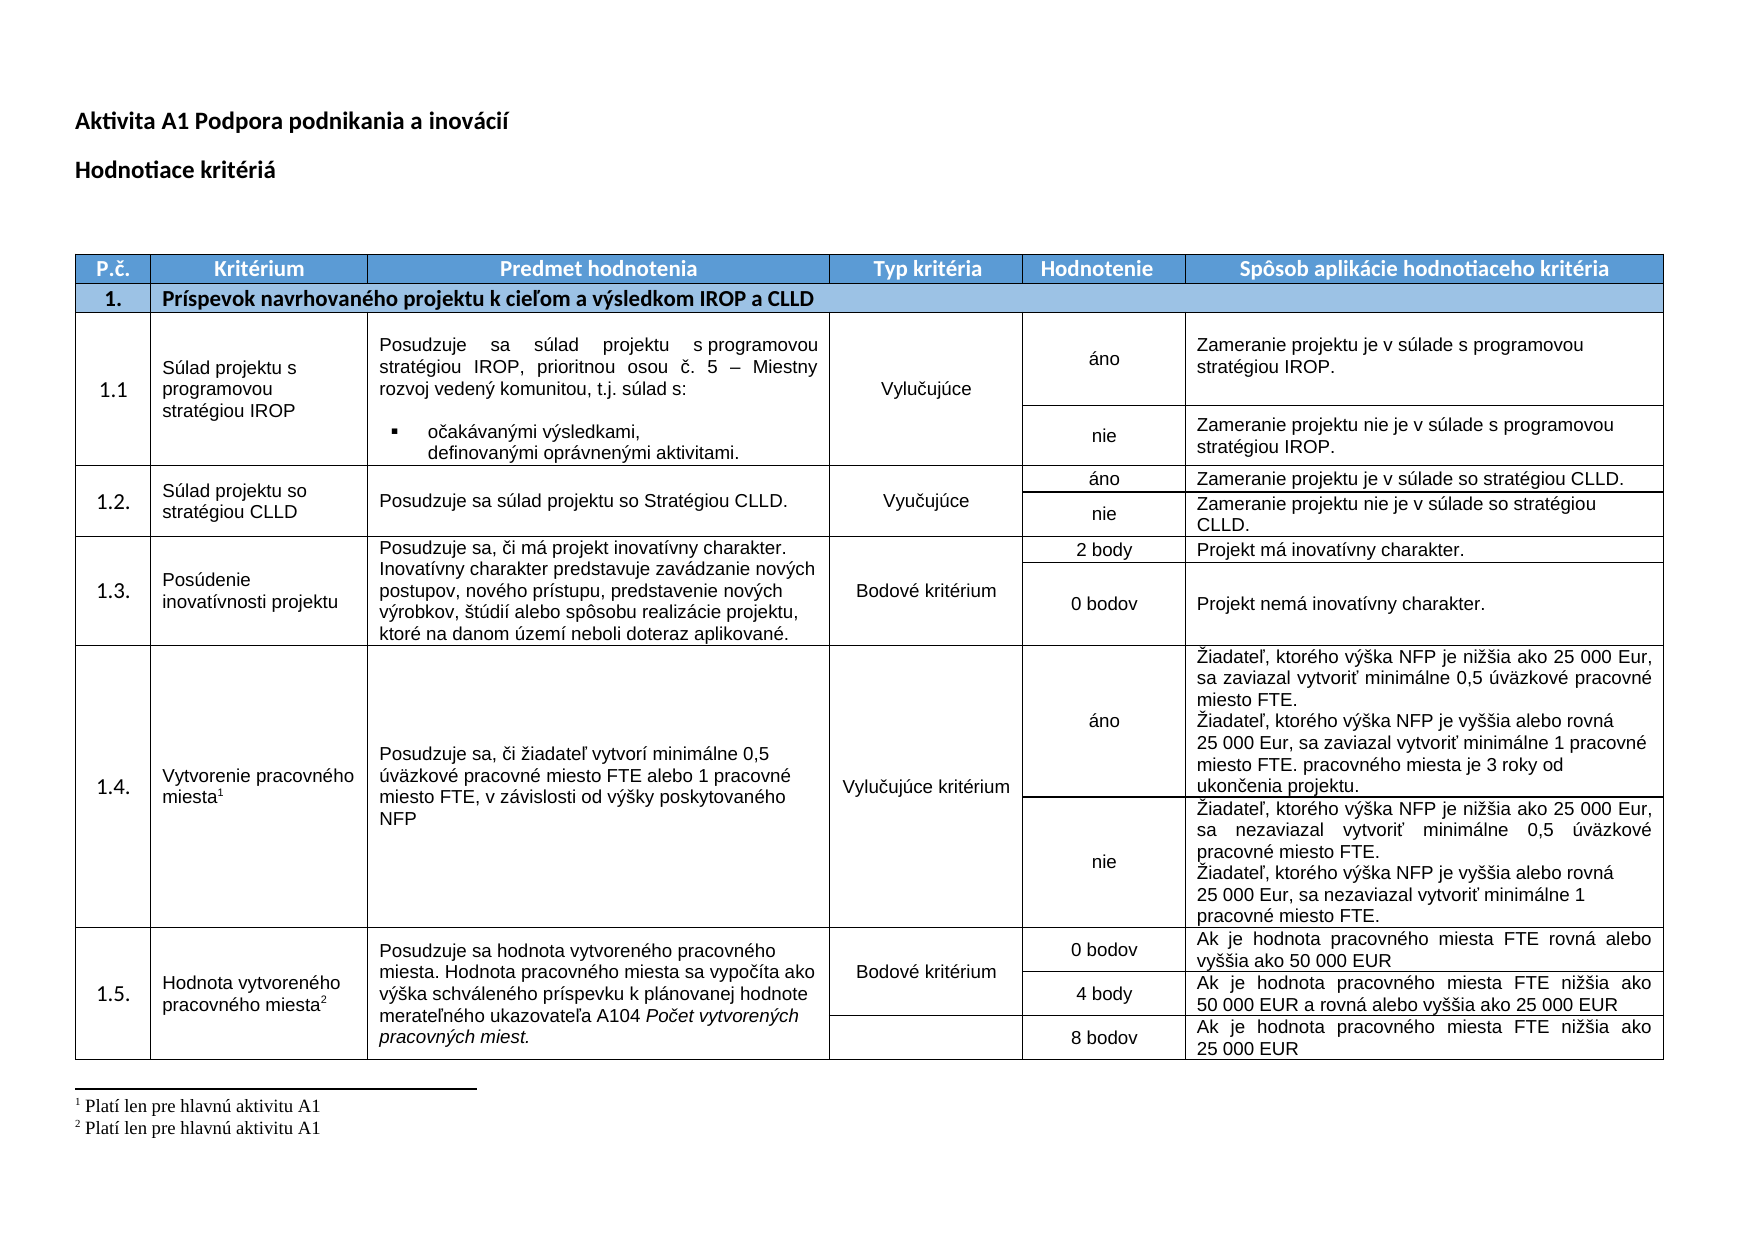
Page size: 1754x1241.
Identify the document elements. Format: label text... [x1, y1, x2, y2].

table_cell Zameranie projektu je v súlade s programovou stratégiou IROP. [1186, 313, 1663, 405]
table_cell Zameranie projektu je v súlade so stratégiou CLLD. [1186, 466, 1663, 491]
table_cell Žiadateľ, ktorého výška NFP je nižšia ako 25 000 Eur, sa zaviazal vytvoriť minimálne 0,5 úväzkové pracovné miesto FTE. Žiadateľ, ktorého výška NFP je vyššia alebo rovná 25 000 Eur, sa zaviazal vytvoriť minimálne 1 pracovné miesto FTE. pracovného miesta je 3 roky od ukončenia projektu. [1186, 646, 1663, 796]
table_cell Ak je hodnota pracovného miesta FTE rovná alebo vyššia ako 50 000 EUR [1186, 928, 1663, 971]
table_cell Ak je hodnota pracovného miesta FTE nižšia ako 25 000 EUR [1186, 1016, 1663, 1059]
table_cell 1.1 [76, 313, 150, 465]
table_cell Žiadateľ, ktorého výška NFP je nižšia ako 25 000 Eur, sa nezaviazal vytvoriť minimálne 0,5 úväzkové pracovné miesto FTE. Žiadateľ, ktorého výška NFP je vyššia alebo rovná 25 000 Eur, sa nezaviazal vytvoriť minimálne 1 pracovné miesto FTE. [1186, 798, 1663, 927]
table_cell Vytvorenie pracovného miesta [151, 646, 367, 927]
table_cell Súlad projektu s programovou stratégiou IROP [151, 313, 367, 465]
table_cell 1.4. [76, 646, 150, 927]
table_cell nie [1023, 798, 1185, 927]
table_cell Vylučujúce kritérium [830, 646, 1022, 927]
text Hodnotiace kritériá [75, 154, 1679, 185]
table_cell 4 body [1023, 972, 1185, 1015]
table_cell Bodové kritérium [830, 537, 1022, 644]
table_cell Zameranie projektu nie je v súlade so stratégiou CLLD. [1186, 493, 1663, 536]
table_header Spôsob aplikácie hodnotiaceho kritéria [1186, 255, 1663, 283]
table_cell 1.2. [76, 466, 150, 536]
table_cell Hodnota vytvoreného pracovného miesta [151, 928, 367, 1059]
text Aktivita A1 Podpora podnikania a inovácií [75, 105, 1679, 135]
table_cell 0 bodov [1023, 928, 1185, 971]
table_cell Bodové kritérium [830, 928, 1022, 1015]
table_cell Vylučujúce [830, 313, 1022, 465]
table_cell 2 body [1023, 537, 1185, 562]
table_header Hodnotenie [1023, 255, 1185, 283]
table_cell Posudzuje sa, či žiadateľ vytvorí minimálne 0,5 úväzkové pracovné miesto FTE alebo 1 pracovné miesto FTE, v závislosti od výšky poskytovaného NFP [368, 646, 829, 927]
table_cell Zameranie projektu nie je v súlade s programovou stratégiou IROP. [1186, 406, 1663, 465]
table_cell 8 bodov [1023, 1016, 1185, 1059]
table_cell 1.3. [76, 537, 150, 644]
table_cell Posudzuje sa súlad projektu s programovou stratégiou IROP, prioritnou osou č. 5 – Miestny rozvoj vedený komunitou, t.j. súlad s: očakávanými výsledkami, definovanými oprávnenými aktivitami. [368, 313, 829, 465]
table_cell [830, 1016, 1022, 1059]
table_cell Posudzuje sa súlad projektu so Stratégiou CLLD. [368, 466, 829, 536]
table_cell Súlad projektu so stratégiou CLLD [151, 466, 367, 536]
table_cell Projekt nemá inovatívny charakter. [1186, 563, 1663, 644]
table_header Typ kritéria [830, 255, 1022, 283]
table_cell áno [1023, 646, 1185, 796]
table_cell 0 bodov [1023, 563, 1185, 644]
table_cell Vyučujúce [830, 466, 1022, 536]
table_header Predmet hodnotenia [368, 255, 829, 283]
table_cell Ak je hodnota pracovného miesta FTE nižšia ako 50 000 EUR a rovná alebo vyššia ako 25 000 EUR [1186, 972, 1663, 1015]
table_cell Projekt má inovatívny charakter. [1186, 537, 1663, 562]
table_cell 1. [76, 284, 150, 312]
table_cell nie [1023, 493, 1185, 536]
table_cell Posudzuje sa, či má projekt inovatívny charakter. Inovatívny charakter predstavuje zavádzanie nových postupov, nového prístupu, predstavenie nových výrobkov, štúdií alebo spôsobu realizácie projektu, ktoré na danom území neboli doteraz aplikované. [368, 537, 829, 644]
table_cell Posúdenie inovatívnosti projektu [151, 537, 367, 644]
table_cell áno [1023, 313, 1185, 405]
table_header P.č. [76, 255, 150, 283]
table_cell áno [1023, 466, 1185, 491]
table_cell Posudzuje sa hodnota vytvoreného pracovného miesta. Hodnota pracovného miesta sa vypočíta ako výška schváleného príspevku k plánovanej hodnote merateľného ukazovateľa A104 Počet vytvorených pracovných miest. [368, 928, 829, 1059]
table_header Kritérium [151, 255, 367, 283]
table_cell nie [1023, 406, 1185, 465]
table_cell 1.5. [76, 928, 150, 1059]
table_cell Príspevok navrhovaného projektu k cieľom a výsledkom IROP a CLLD [151, 284, 1663, 312]
